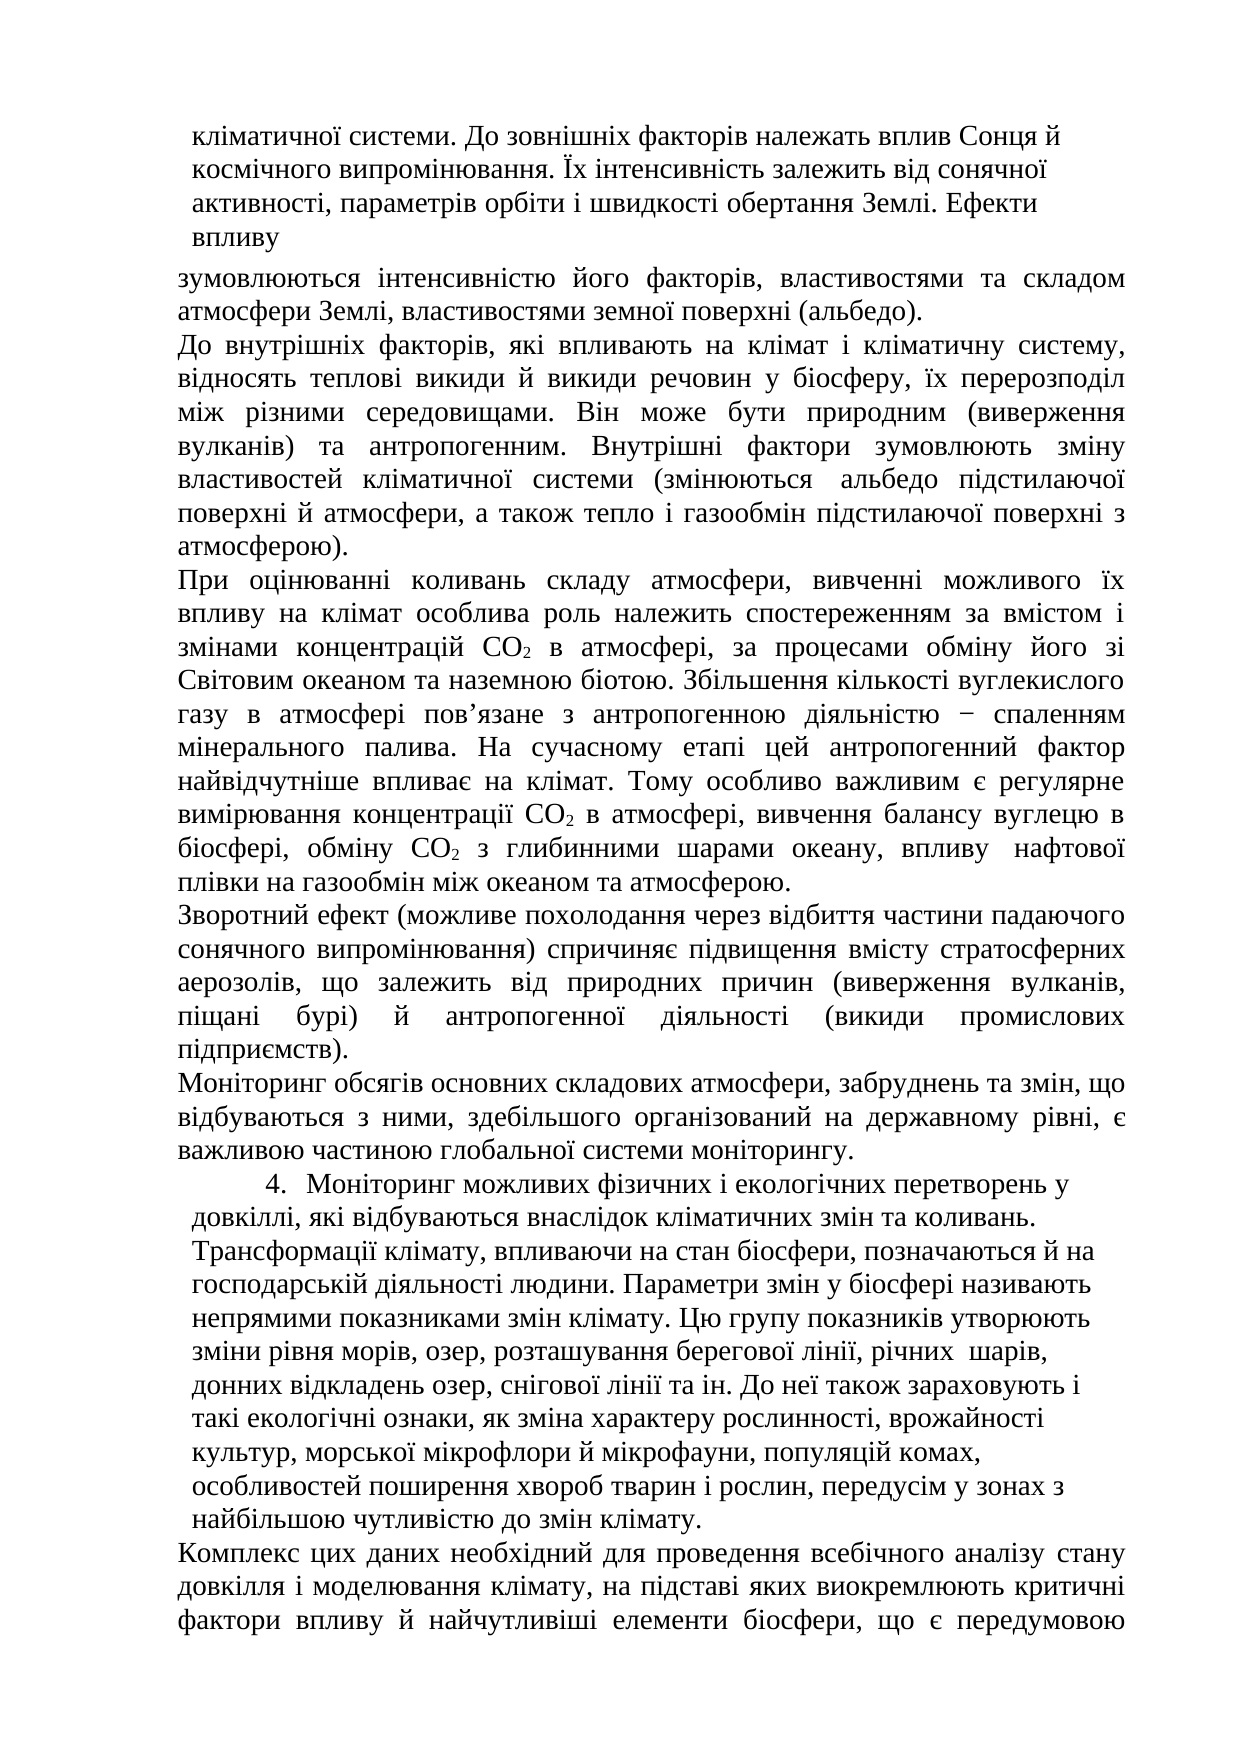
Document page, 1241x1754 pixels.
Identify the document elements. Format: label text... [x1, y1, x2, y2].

text зумовлюються iнтенсивнiстю його факторiв, властивостями та складом атмосфери Землi, властивостями земної поверхнi (альбедо). [177, 260, 1126, 327]
text До внутрiшнiх факторiв, якi впливають на клiмат i клiматичну систему, вiдносять тепловi викиди й викиди речовин у бiосферу, їх перерозподiл мiж рiзними середовищами. Bін може бути природним (виверження вулканів) та антропогенним. Внутрiшнi фактори зумовлюють змiну властивостей клiматичної системи (змiнюються альбедо пiдстилаючої поверхнi й атмосфери, а також тепло і газообмiн пiдстилаючої поверхнi з атмосферою). [177, 327, 1125, 562]
text Монiторинг обсягiв основних складових атмосфери, забруднень та змiн, що вiдбуваються з ними, здебiльшого органiзований на державному piвнi, є важливою частиною глобальної системи монiторингу. [177, 1065, 1126, 1166]
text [177, 1535, 1126, 1635]
text При оцiнюваннi коливань складу атмосфери, вивченнi можливого їх впливу на клiмат особлива роль належить спостереженням за вмістом i змiнами концентрацiй СО2 в атмосферi, за процесами обмiну його зi Cвітовим океаном та наземною бiотою. Збiльшення кiлькостi вуглекислого газу в атмосферi пов’язане з антропогенною дiяльнiстю − спаленням мiнерального палива. На сучасному етапi цей антропогенний фактор найвiдчутнiше впливає на клiмат. Тому особливо важливим є регулярне вимiрювання кoнцeнтpaцiї СО2 в атмосферi, вивчення балансу вуглецю в бiосферi, обмiну СО2 з глибинними шарами океану, впливу нафтової плiвки на газообмiн мiж океаном та атмосферою. [177, 562, 1125, 897]
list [192, 118, 1125, 252]
list Монiторинг можливих фiзичних i екологiчних перетворень у довкiллi, якi вiдбуваються внаслiдок клiматичних змiн та коливань. Трансформації клiмату, впливаючи на стан бiосфери, позначаються й на господарськiй дiяльностi людини. Параметри змiн у бiосферi називають непрямими показниками змiн клiмату. Цю групу показникiв утворюють змiни рiвня мopів, озер, розташування берегової лiнії, рiчних шарiв, донних вiдкладень озер, cнігової лiнії та iн. До неї також зараховують i тaкi екологiчнi ознаки, як змiна характеру рослинностi, врожайностi культур, морської мiкрофлори й мiкрофауни, популяцiй комах, особливостей поширення хвороб тварин i рослин, передусiм у зонах з найбiльшою чутливiстю до змiн клiмату. [192, 1166, 1126, 1535]
text Зворотний ефект (можливе похолодання через вiдбиття частини падаючого сонячного випромiнювання) спричиняє пiдвищення вмісту стратосферних аерозолiв, що залежить вiд природних причин (виверження вулканiв, пiщанi бурi) й антропогенної дiяльностi (викиди промислових пiдприємств). [177, 897, 1126, 1065]
